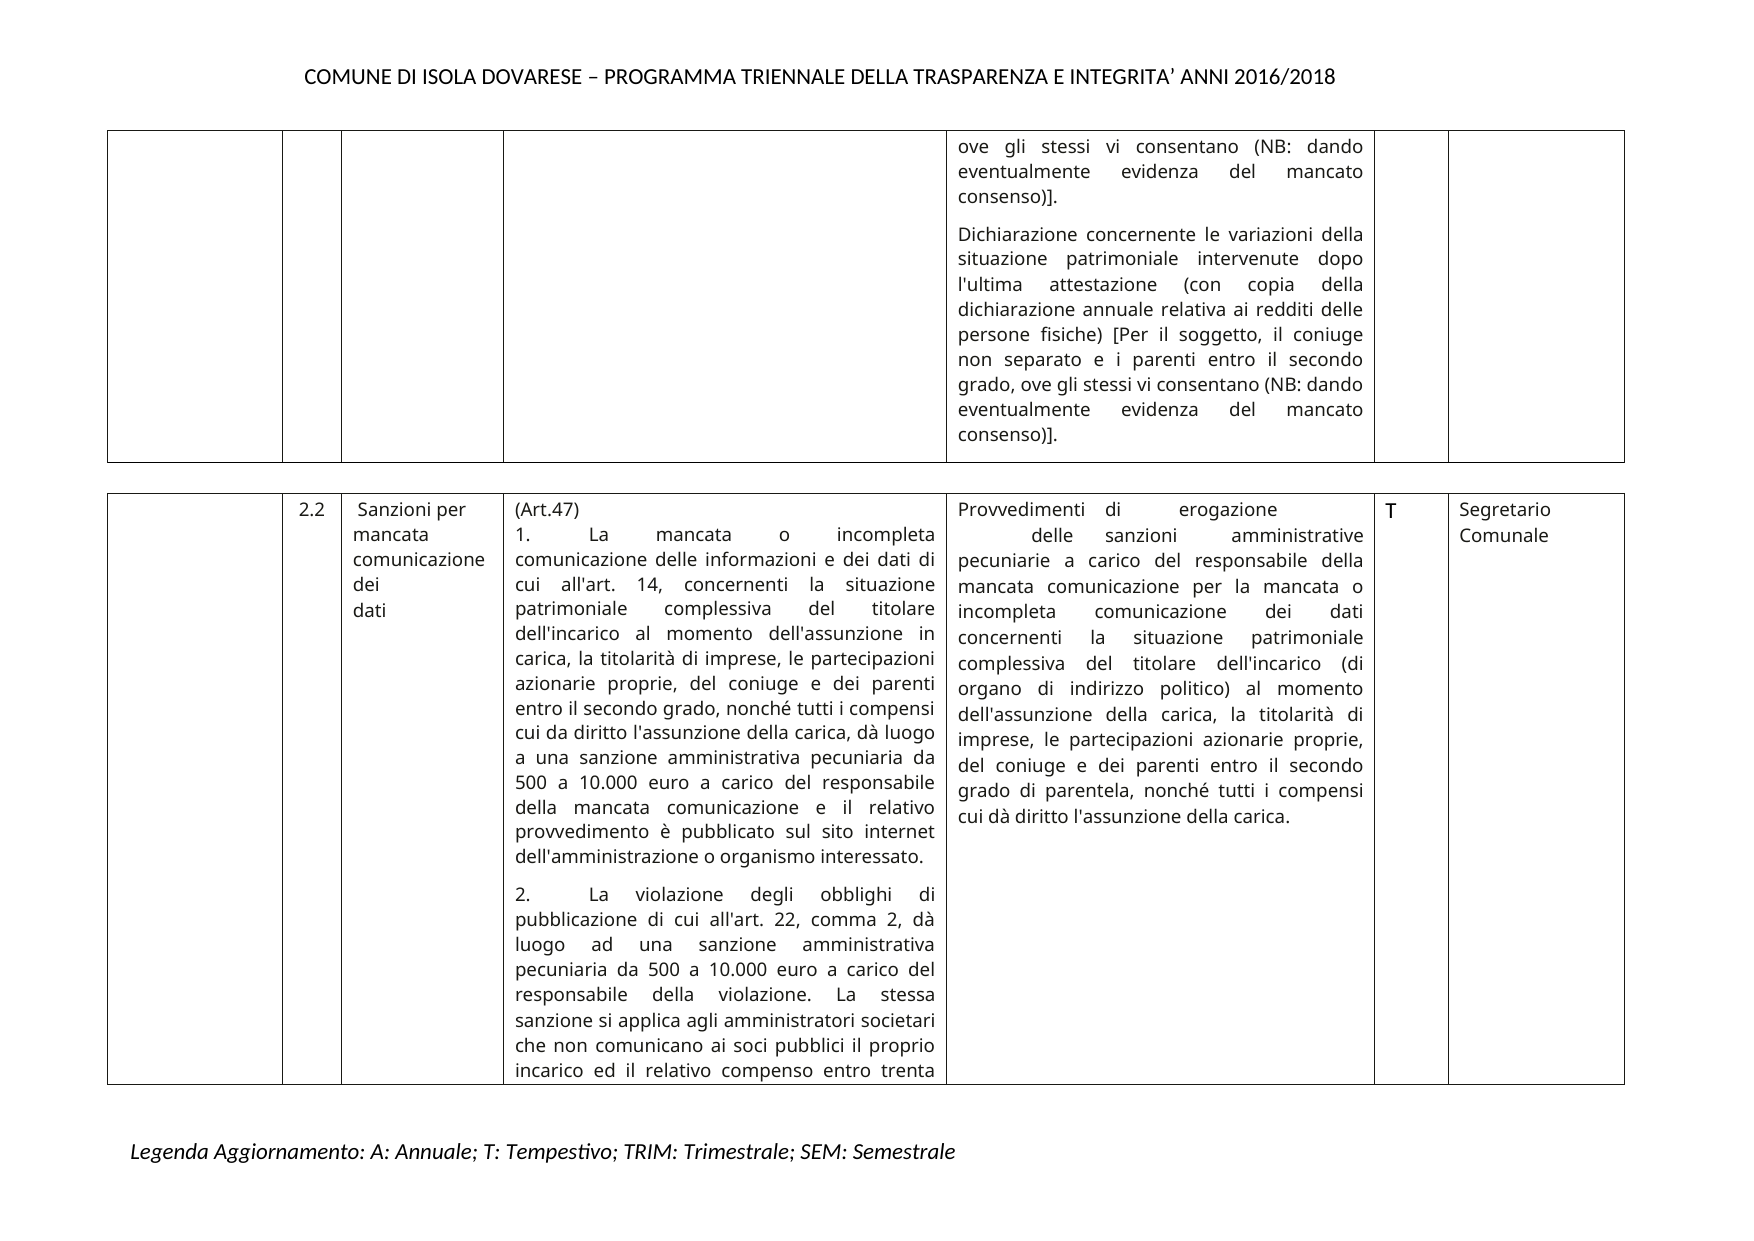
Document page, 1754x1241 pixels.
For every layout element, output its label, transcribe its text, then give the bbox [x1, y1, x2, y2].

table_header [504, 131, 946, 462]
table_header Segretario Comunale [1449, 494, 1624, 1083]
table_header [342, 494, 503, 1083]
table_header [947, 131, 1374, 462]
table_header [108, 494, 282, 1083]
table_header [342, 131, 503, 462]
table_header [108, 131, 282, 462]
table_header T [1375, 494, 1448, 1083]
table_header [947, 494, 1374, 1083]
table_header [504, 494, 946, 1083]
table_header [1375, 131, 1448, 462]
table_header 2.2 [283, 494, 341, 1083]
table_header [1449, 131, 1624, 462]
table_header [283, 131, 341, 462]
